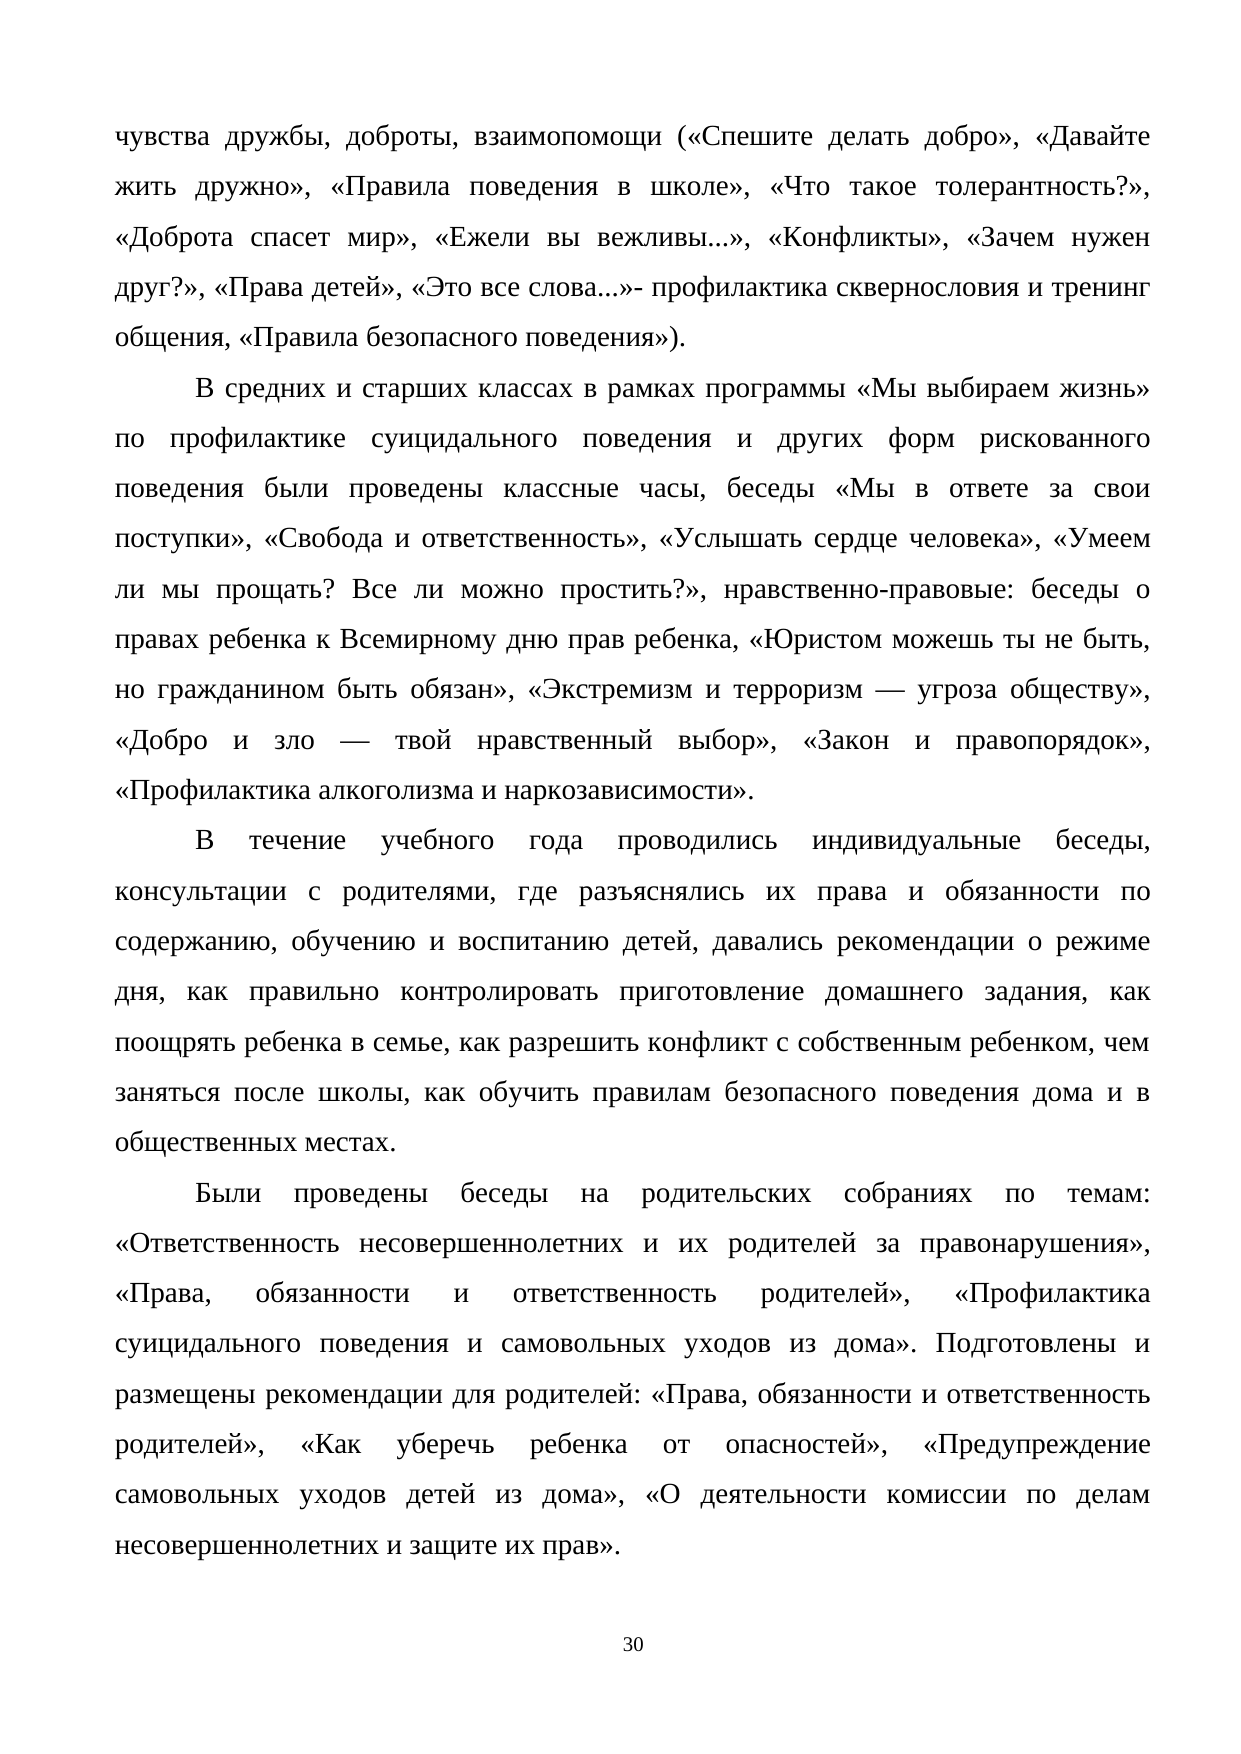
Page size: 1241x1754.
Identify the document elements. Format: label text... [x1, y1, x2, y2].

text В средних и старших классах в рамках программы «Мы выбираем жизнь» по профилактике суицидального поведения и других форм рискованного поведения были проведены классные часы, беседы «Мы в ответе за свои поступки», «Свобода и ответственность», «Услышать сердце человека», «Умеем ли мы прощать? Все ли можно простить?», нравственно-правовые: беседы о правах ребенка к Всемирному дню прав ребенка, «Юристом можешь ты не быть, но гражданином быть обязан», «Экстремизм и терроризм — угроза обществу», «Добро и зло — твой нравственный выбор», «Закон и правопорядок», «Профилактика алкоголизма и наркозависимости». [114, 370, 1152, 806]
text В течение учебного года проводились индивидуальные беседы, консультации с родителями, где разъяснялись их права и обязанности по содержанию, обучению и воспитанию детей, давались рекомендации о режиме дня, как правильно контролировать приготовление домашнего задания, как поощрять ребенка в семье, как разрешить конфликт с собственным ребенком, чем заняться после школы, как обучить правилам безопасного поведения дома и в общественных местах. [114, 822, 1152, 1158]
text Были проведены беседы на родительских собраниях по темам: «Ответственность несовершеннолетних и их родителей за правонарушения», «Права, обязанности и ответственность родителей», «Профилактика суицидального поведения и самовольных уходов из дома». Подготовлены и размещены рекомендации для родителей: «Права, обязанности и ответственность родителей», «Как уберечь ребенка от опасностей», «Предупреждение самовольных уходов детей из дома», «О деятельности комиссии по делам несовершеннолетних и защите их прав». [114, 1175, 1152, 1560]
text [114, 118, 1152, 353]
